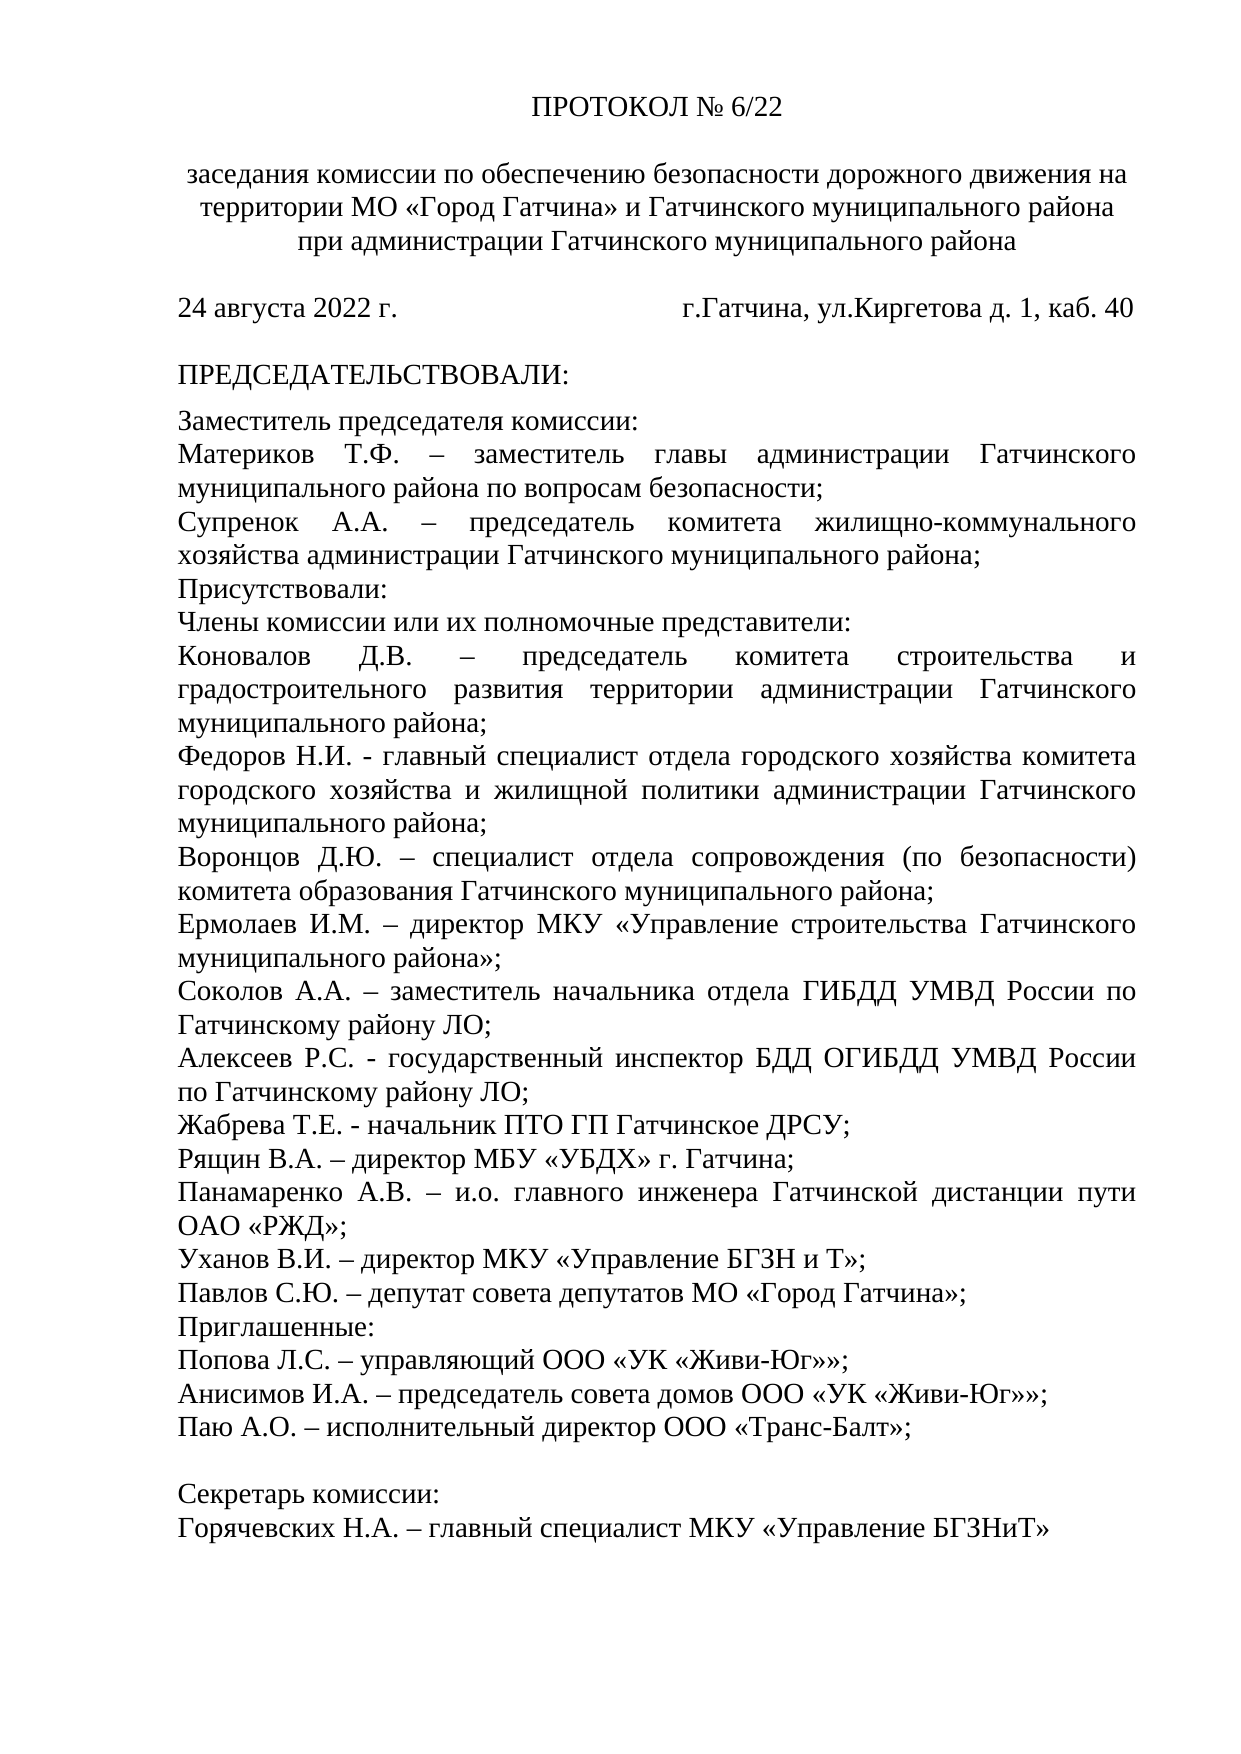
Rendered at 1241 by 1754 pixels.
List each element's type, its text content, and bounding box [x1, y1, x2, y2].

text Члены комиссии или их полномочные представители: [177, 604, 1137, 638]
text Коновалов Д.В. – председатель комитета строительства и градостроительного развития территории администрации Гатчинского муниципального района; [177, 638, 1137, 738]
text 24 августа 2022 г. г.Гатчина, ул.Киргетова д. 1, каб. 40 [177, 290, 1137, 323]
text Заместитель председателя комиссии: [177, 403, 1137, 437]
text Панамаренко А.В. – и.о. главного инженера Гатчинской дистанции пути ОАО «РЖД»; [177, 1174, 1137, 1242]
text Алексеев Р.С. - государственный инспектор БДД ОГИБДД УМВД России по Гатчинскому району ЛО; [177, 1040, 1137, 1107]
text Федоров Н.И. - главный специалист отдела городского хозяйства комитета городского хозяйства и жилищной политики администрации Гатчинского муниципального района; [177, 738, 1137, 839]
text Попова Л.С. – управляющий ООО «УК «Живи-Юг»»; [177, 1342, 1137, 1376]
text Секретарь комиссии: [177, 1476, 1137, 1510]
text Соколов А.А. – заместитель начальника отдела ГИБДД УМВД России по Гатчинскому району ЛО; [177, 973, 1137, 1040]
text Воронцов Д.Ю. – специалист отдела сопровождения (по безопасности) комитета образования Гатчинского муниципального района; [177, 839, 1137, 906]
text Материков Т.Ф. – заместитель главы администрации Гатчинского муниципального района по вопросам безопасности; [177, 437, 1137, 504]
title ПРОТОКОЛ № 6/22 [177, 89, 1137, 122]
text Уханов В.И. – директор МКУ «Управление БГЗН и Т»; [177, 1242, 1137, 1275]
text Присутствовали: [177, 571, 1137, 604]
text Жабрева Т.Е. - начальник ПТО ГП Гатчинское ДРСУ; [177, 1107, 1137, 1141]
text ПРЕДСЕДАТЕЛЬСТВОВАЛИ: [177, 357, 1137, 391]
text Ермолаев И.М. – директор МКУ «Управление строительства Гатчинского муниципального района»; [177, 906, 1137, 973]
text Анисимов И.А. – председатель совета домов ООО «УК «Живи-Юг»»; [177, 1376, 1137, 1409]
text Паю А.О. – исполнительный директор ООО «Транс-Балт»; [177, 1409, 1137, 1443]
text Приглашенные: [177, 1309, 1137, 1342]
text Горячевских Н.А. – главный специалист МКУ «Управление БГЗНиТ» [177, 1510, 1137, 1543]
text Супренок А.А. – председатель комитета жилищно-коммунального хозяйства администрации Гатчинского муниципального района; [177, 504, 1137, 571]
text Рящин В.А. – директор МБУ «УБДХ» г. Гатчина; [177, 1141, 1137, 1174]
text заседания комиссии по обеспечению безопасности дорожного движения на территории МО «Город Гатчина» и Гатчинского муниципального района при администрации Гатчинского муниципального района [177, 156, 1137, 256]
text Павлов С.Ю. – депутат совета депутатов МО «Город Гатчина»; [177, 1275, 1137, 1309]
